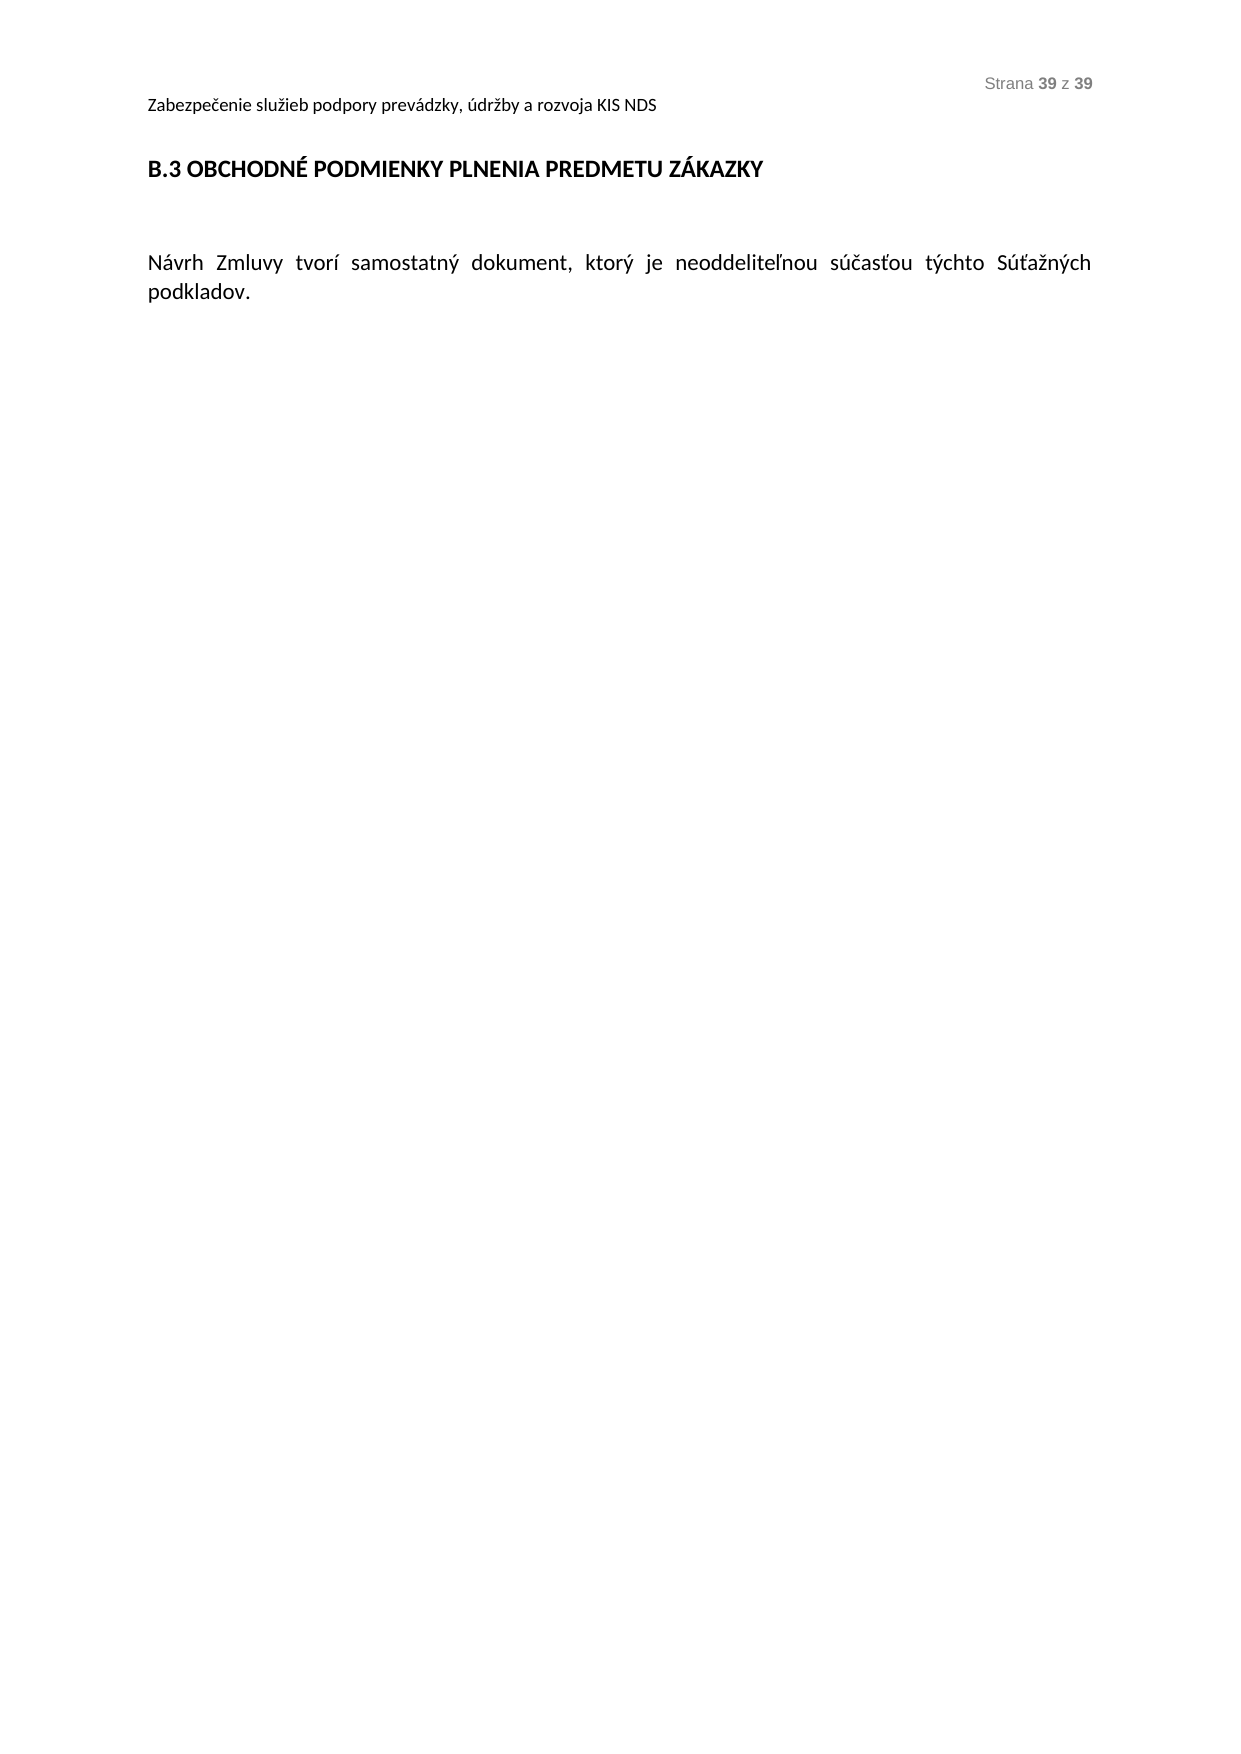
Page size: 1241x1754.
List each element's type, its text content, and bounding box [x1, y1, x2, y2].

text Návrh Zmluvy tvorí samostatný dokument, ktorý je neoddeliteľnou súčasťou týchto Súťažných podkladov. [148, 248, 1093, 305]
subtitle B.3 OBCHODNÉ PODMIENKY plneNIA PREDMETU ZÁKAZKY [148, 153, 1093, 184]
